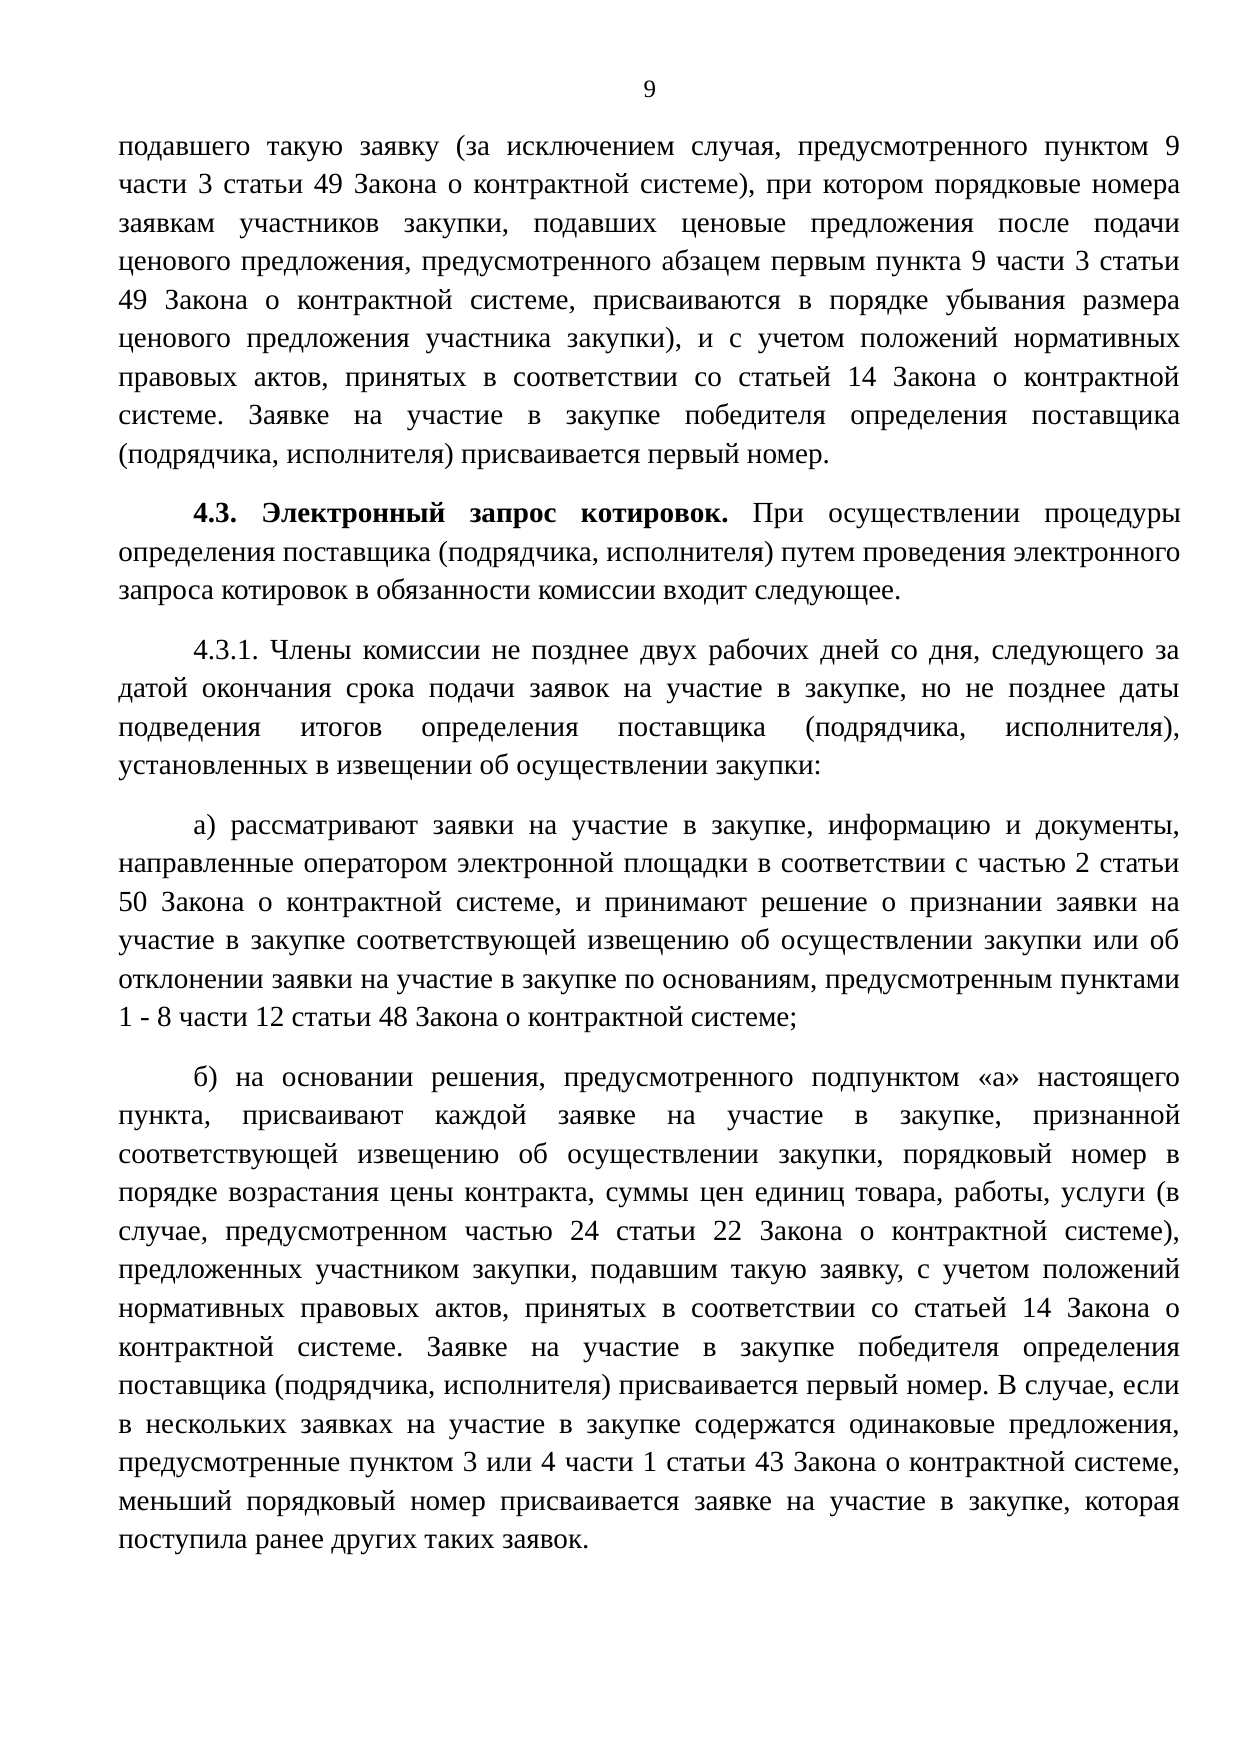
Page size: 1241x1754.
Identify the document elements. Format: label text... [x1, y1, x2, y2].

text б) на основании решения, предусмотренного подпунктом «а» настоящего пункта, присваивают каждой заявке на участие в закупке, признанной соответствующей извещению об осуществлении закупки, порядковый номер в порядке возрастания цены контракта, суммы цен единиц товара, работы, услуги (в случае, предусмотренном частью 24 статьи 22 Закона о контрактной системе), предложенных участником закупки, подавшим такую заявку, с учетом положений нормативных правовых актов, принятых в соответствии со статьей 14 Закона о контрактной системе. Заявке на участие в закупке победителя определения поставщика (подрядчика, исполнителя) присваивается первый номер. В случае, если в нескольких заявках на участие в закупке содержатся одинаковые предложения, предусмотренные пунктом 3 или 4 части 1 статьи 43 Закона о контрактной системе, меньший порядковый номер присваивается заявке на участие в закупке, которая поступила ранее других таких заявок. [118, 1059, 1181, 1555]
text а) рассматривают заявки на участие в закупке, информацию и документы, направленные оператором электронной площадки в соответствии с частью 2 статьи 50 Закона о контрактной системе, и принимают решение о признании заявки на участие в закупке соответствующей извещению об осуществлении закупки или об отклонении заявки на участие в закупке по основаниям, предусмотренным пунктами 1 - 8 части 12 статьи 48 Закона о контрактной системе; [118, 807, 1181, 1033]
text 4.3. Электронный запрос котировок. При осуществлении процедуры определения поставщика (подрядчика, исполнителя) путем проведения электронного запроса котировок в обязанности комиссии входит следующее. [118, 495, 1181, 606]
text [118, 128, 1181, 469]
text 4.3.1. Члены комиссии не позднее двух рабочих дней со дня, следующего за датой окончания срока подачи заявок на участие в закупке, но не позднее даты подведения итогов определения поставщика (подрядчика, исполнителя), установленных в извещении об осуществлении закупки: [118, 632, 1181, 781]
